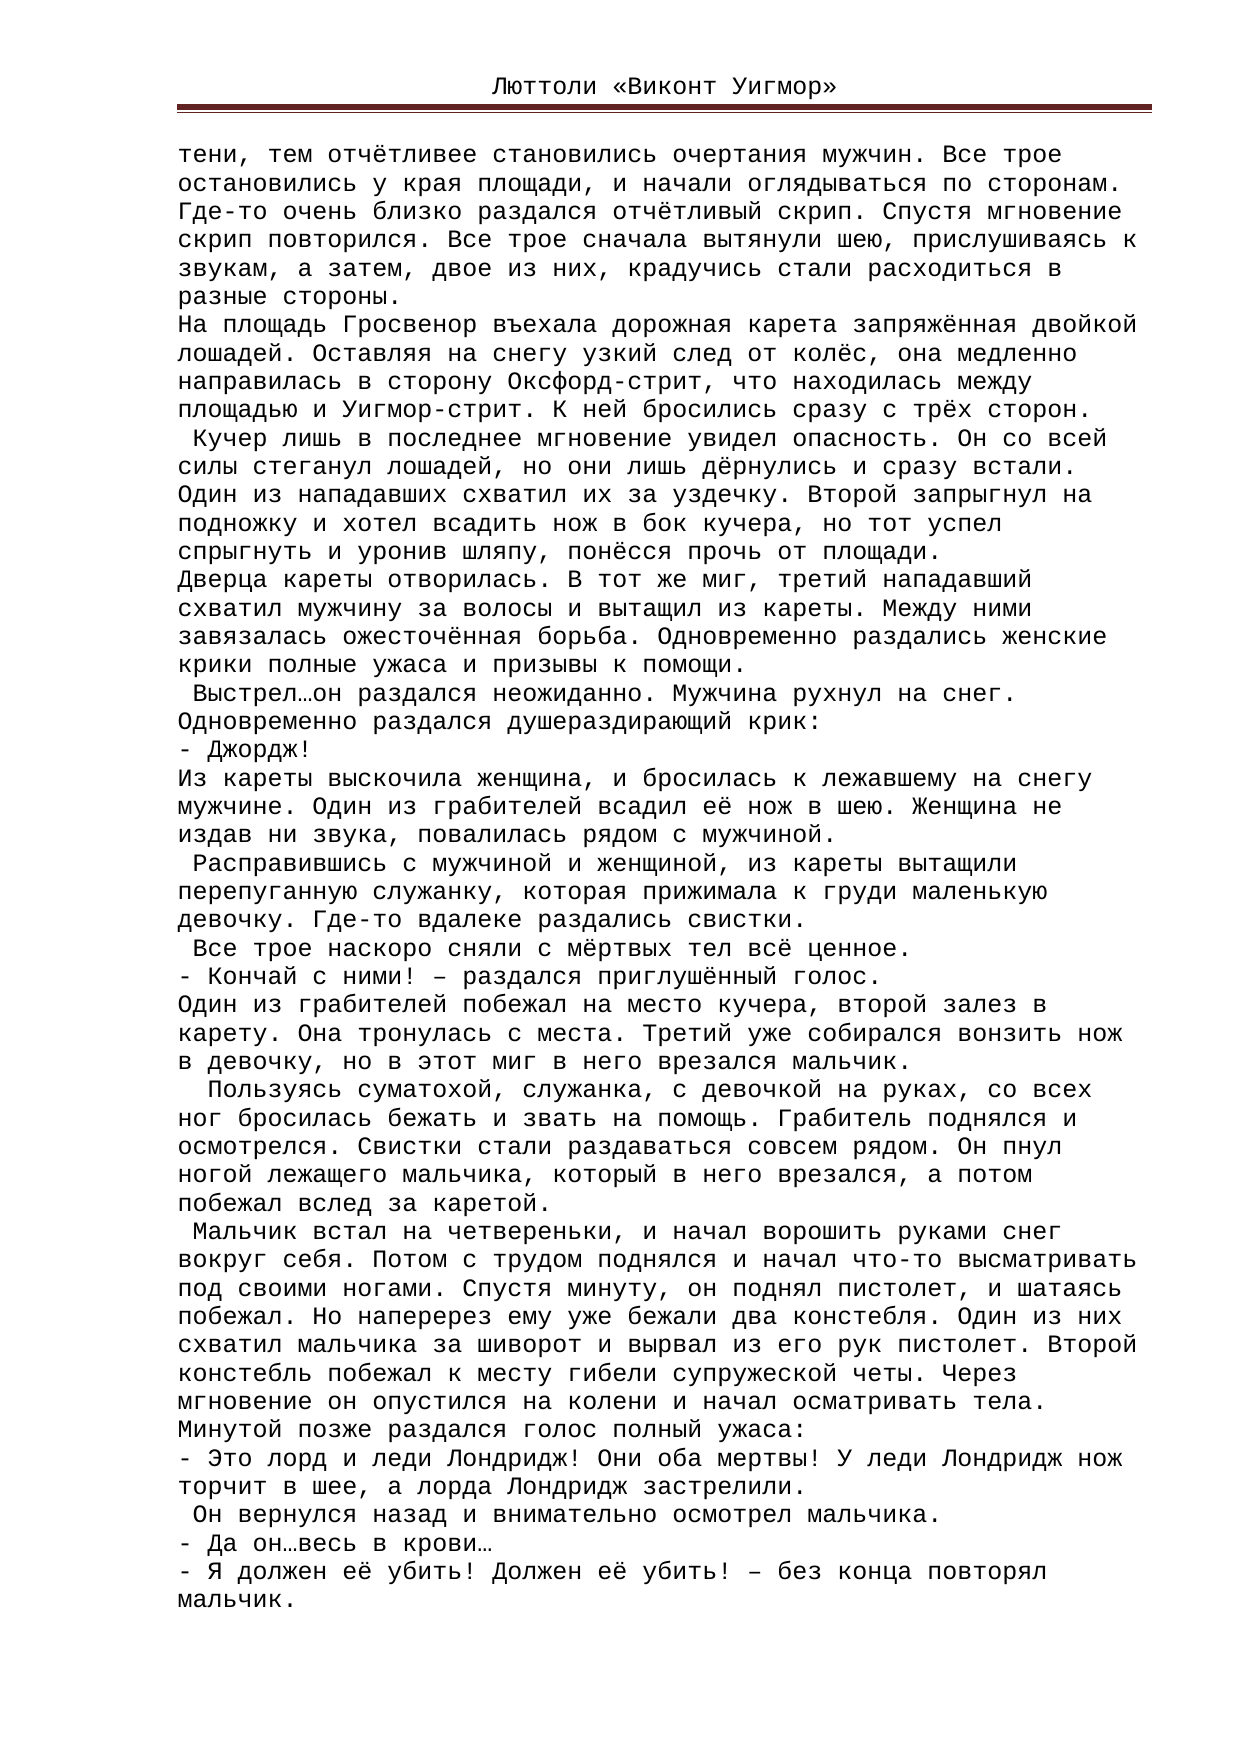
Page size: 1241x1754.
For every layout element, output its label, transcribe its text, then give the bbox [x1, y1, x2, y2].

text Выстрел…он раздался неожиданно. Мужчина рухнул на снег. Одновременно раздался душераздирающий крик: [177, 680, 1152, 737]
text - Кончай с ними! – раздался приглушённый голос. [177, 963, 1152, 992]
text - Да он…весь в крови… [177, 1530, 1152, 1558]
text - Это лорд и леди Лондридж! Они оба мертвы! У леди Лондридж нож торчит в шее, а лорда Лондридж застрелили. [177, 1445, 1152, 1502]
text Расправившись с мужчиной и женщиной, из кареты вытащили перепуганную служанку, которая прижимала к груди маленькую девочку. Где-то вдалеке раздались свистки. [177, 850, 1152, 935]
text Из кареты выскочила женщина, и бросилась к лежавшему на снегу мужчине. Один из грабителей всадил её нож в шею. Женщина не издав ни звука, повалилась рядом с мужчиной. [177, 765, 1152, 850]
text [177, 142, 1152, 312]
text - Джордж! [177, 737, 1152, 765]
text Все трое наскоро сняли с мёртвых тел всё ценное. [177, 935, 1152, 963]
text Один из грабителей побежал на место кучера, второй залез в карету. Она тронулась с места. Третий уже собирался вонзить нож в девочку, но в этот миг в него врезался мальчик. [177, 992, 1152, 1077]
text Кучер лишь в последнее мгновение увидел опасность. Он со всей силы стеганул лошадей, но они лишь дёрнулись и сразу встали. Один из нападавших схватил их за уздечку. Второй запрыгнул на подножку и хотел всадить нож в бок кучера, но тот успел спрыгнуть и уронив шляпу, понёсся прочь от площади. [177, 425, 1152, 567]
text Дверца кареты отворилась. В тот же миг, третий нападавший схватил мужчину за волосы и вытащил из кареты. Между ними завязалась ожесточённая борьба. Одновременно раздались женские крики полные ужаса и призывы к помощи. [177, 567, 1152, 680]
text На площадь Гросвенор въехала дорожная карета запряжённая двойкой лошадей. Оставляя на снегу узкий след от колёс, она медленно направилась в сторону Оксфорд-стрит, что находилась между площадью и Уигмор-стрит. К ней бросились сразу с трёх сторон. [177, 312, 1152, 425]
text - Я должен её убить! Должен её убить! – без конца повторял мальчик. [177, 1558, 1152, 1615]
text Пользуясь суматохой, служанка, с девочкой на руках, со всех ног бросилась бежать и звать на помощь. Грабитель поднялся и осмотрелся. Свистки стали раздаваться совсем рядом. Он пнул ногой лежащего мальчика, который в него врезался, а потом побежал вслед за каретой. [177, 1077, 1152, 1218]
text Мальчик встал на четвереньки, и начал ворошить руками снег вокруг себя. Потом с трудом поднялся и начал что-то высматривать под своими ногами. Спустя минуту, он поднял пистолет, и шатаясь побежал. Но наперерез ему уже бежали два констебля. Один из них схватил мальчика за шиворот и вырвал из его рук пистолет. Второй констебль побежал к месту гибели супружеской четы. Через мгновение он опустился на колени и начал осматривать тела. Минутой позже раздался голос полный ужаса: [177, 1218, 1152, 1445]
text Он вернулся назад и внимательно осмотрел мальчика. [177, 1502, 1152, 1530]
